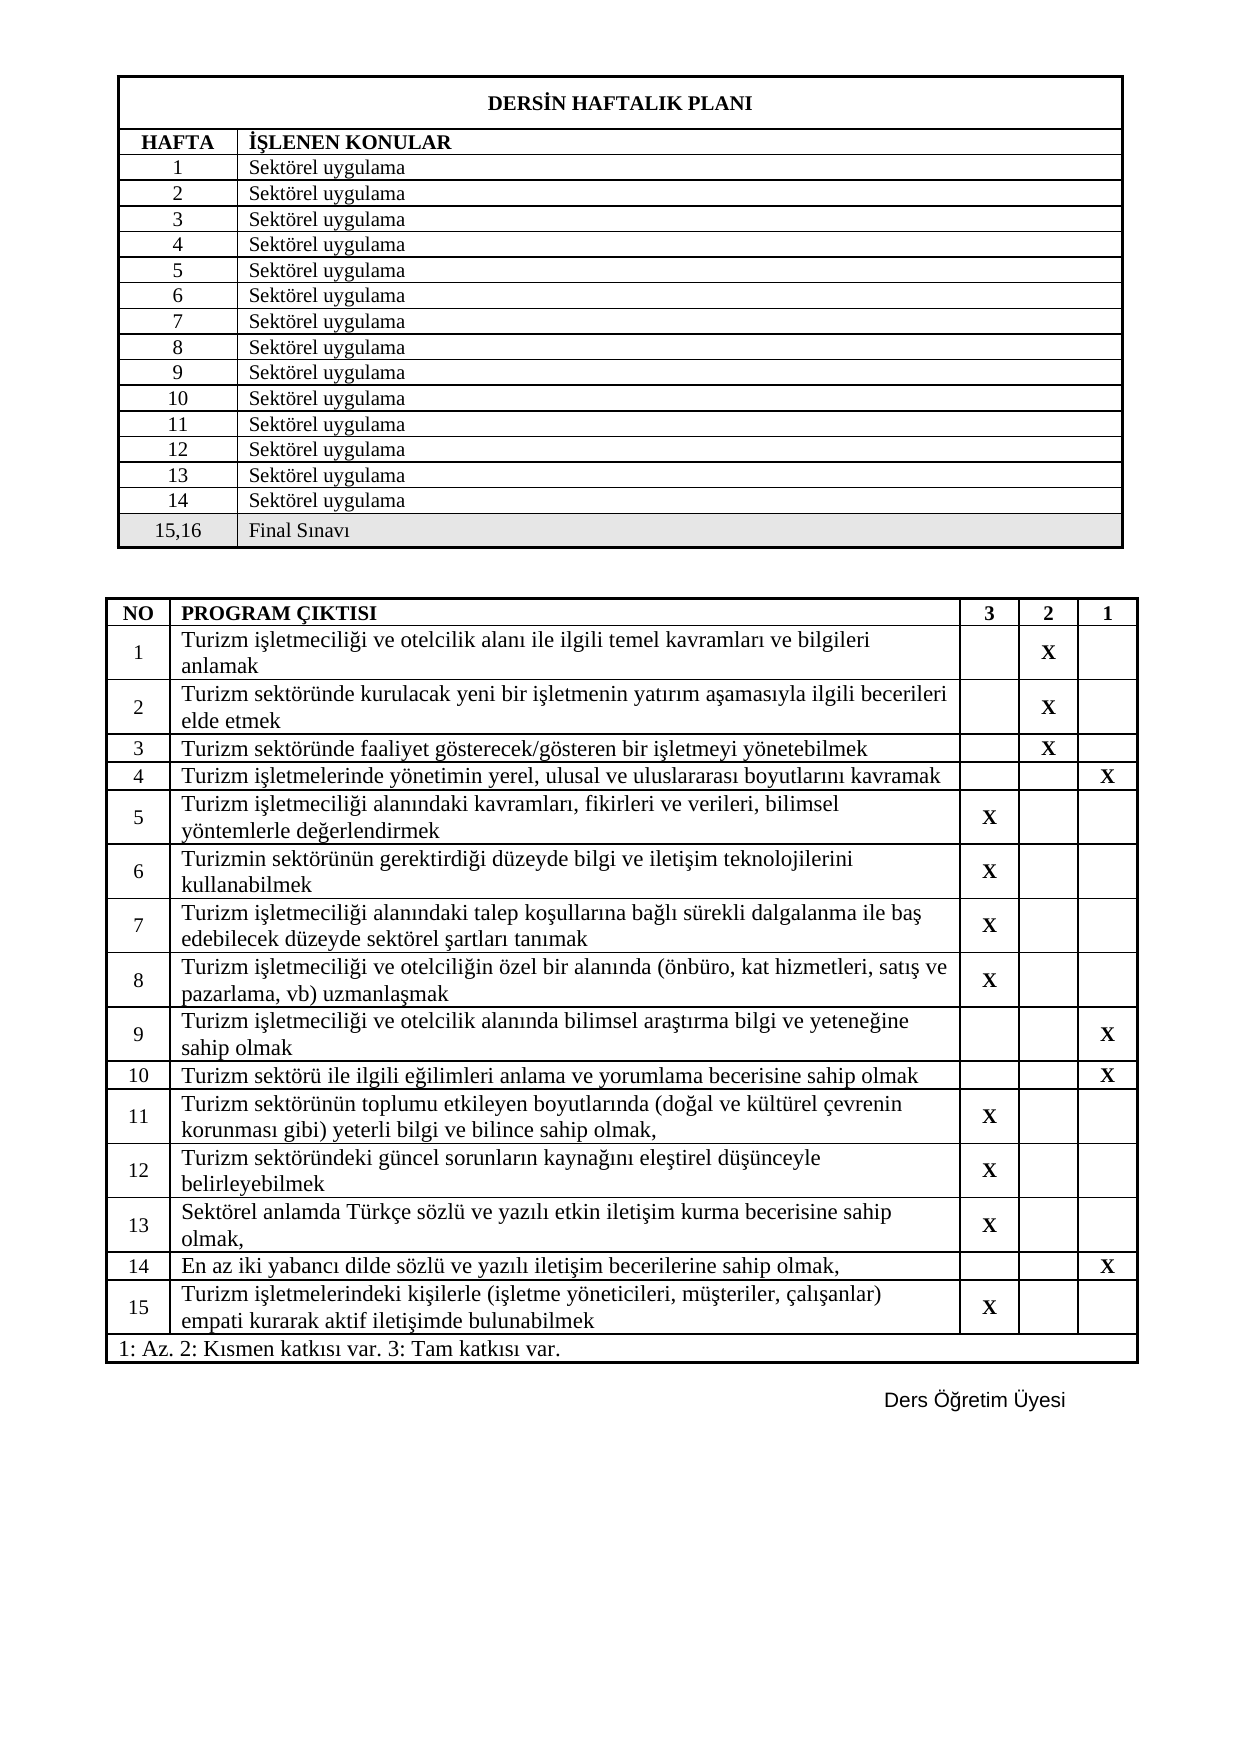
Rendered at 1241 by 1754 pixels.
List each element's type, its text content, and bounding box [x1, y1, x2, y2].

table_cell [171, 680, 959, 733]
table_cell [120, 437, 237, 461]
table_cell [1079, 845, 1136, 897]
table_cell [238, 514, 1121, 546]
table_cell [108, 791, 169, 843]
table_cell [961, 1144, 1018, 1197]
text Ders Öğretim Üyesi [177, 1388, 1066, 1412]
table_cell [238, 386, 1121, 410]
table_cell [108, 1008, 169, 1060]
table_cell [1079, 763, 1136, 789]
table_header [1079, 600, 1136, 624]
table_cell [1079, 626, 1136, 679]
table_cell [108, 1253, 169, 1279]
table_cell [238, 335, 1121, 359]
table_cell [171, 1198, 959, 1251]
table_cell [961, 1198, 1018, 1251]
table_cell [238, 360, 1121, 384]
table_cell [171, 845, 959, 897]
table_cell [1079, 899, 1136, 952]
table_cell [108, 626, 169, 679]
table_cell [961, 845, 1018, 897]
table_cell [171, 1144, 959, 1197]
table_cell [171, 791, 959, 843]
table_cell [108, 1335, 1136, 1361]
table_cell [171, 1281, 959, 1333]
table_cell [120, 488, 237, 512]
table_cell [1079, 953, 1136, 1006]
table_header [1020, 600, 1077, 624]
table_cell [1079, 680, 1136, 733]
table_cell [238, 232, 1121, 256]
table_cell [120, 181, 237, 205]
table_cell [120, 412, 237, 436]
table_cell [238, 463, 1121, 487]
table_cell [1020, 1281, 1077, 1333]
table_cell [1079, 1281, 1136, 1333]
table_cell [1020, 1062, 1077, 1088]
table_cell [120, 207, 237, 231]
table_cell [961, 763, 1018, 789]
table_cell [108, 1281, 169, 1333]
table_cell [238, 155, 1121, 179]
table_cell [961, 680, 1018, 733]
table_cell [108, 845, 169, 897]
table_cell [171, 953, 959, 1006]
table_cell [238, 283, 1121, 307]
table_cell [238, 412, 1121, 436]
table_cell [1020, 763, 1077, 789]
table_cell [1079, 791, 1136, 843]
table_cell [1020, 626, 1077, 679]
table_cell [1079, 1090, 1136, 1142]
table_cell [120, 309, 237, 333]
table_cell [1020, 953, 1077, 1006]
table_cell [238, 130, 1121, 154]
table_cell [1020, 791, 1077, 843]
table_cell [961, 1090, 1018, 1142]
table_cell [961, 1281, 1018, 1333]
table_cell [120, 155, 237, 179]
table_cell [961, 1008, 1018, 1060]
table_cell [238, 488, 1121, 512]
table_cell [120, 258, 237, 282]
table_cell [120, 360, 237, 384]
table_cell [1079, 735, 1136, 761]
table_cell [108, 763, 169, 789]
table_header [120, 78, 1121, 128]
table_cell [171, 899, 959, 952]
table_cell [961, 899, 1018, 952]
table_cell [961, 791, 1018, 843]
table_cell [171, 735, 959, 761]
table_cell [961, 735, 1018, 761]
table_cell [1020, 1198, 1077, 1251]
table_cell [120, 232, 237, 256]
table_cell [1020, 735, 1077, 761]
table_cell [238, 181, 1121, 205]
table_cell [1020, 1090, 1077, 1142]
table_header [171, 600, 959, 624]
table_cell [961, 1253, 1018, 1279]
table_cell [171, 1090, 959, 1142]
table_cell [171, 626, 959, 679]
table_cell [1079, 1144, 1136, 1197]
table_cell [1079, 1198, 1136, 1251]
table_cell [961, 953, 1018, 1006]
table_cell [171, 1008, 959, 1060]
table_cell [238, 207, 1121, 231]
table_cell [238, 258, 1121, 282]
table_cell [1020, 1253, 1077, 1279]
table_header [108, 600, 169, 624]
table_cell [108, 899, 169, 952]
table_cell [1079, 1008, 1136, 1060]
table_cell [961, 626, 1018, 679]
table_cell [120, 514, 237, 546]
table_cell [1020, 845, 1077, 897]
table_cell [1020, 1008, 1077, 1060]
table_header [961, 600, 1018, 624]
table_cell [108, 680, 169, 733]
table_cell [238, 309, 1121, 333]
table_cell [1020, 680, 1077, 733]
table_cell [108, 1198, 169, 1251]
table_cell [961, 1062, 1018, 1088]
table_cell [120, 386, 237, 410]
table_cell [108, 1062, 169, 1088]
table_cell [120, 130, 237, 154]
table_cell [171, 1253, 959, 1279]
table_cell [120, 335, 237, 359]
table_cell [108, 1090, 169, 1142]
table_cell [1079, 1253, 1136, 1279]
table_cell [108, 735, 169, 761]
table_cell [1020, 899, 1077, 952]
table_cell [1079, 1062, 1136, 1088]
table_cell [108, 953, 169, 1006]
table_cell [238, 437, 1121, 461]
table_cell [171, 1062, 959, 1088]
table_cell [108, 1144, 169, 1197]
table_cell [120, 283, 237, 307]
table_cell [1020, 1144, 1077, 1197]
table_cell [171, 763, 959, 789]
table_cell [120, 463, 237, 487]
